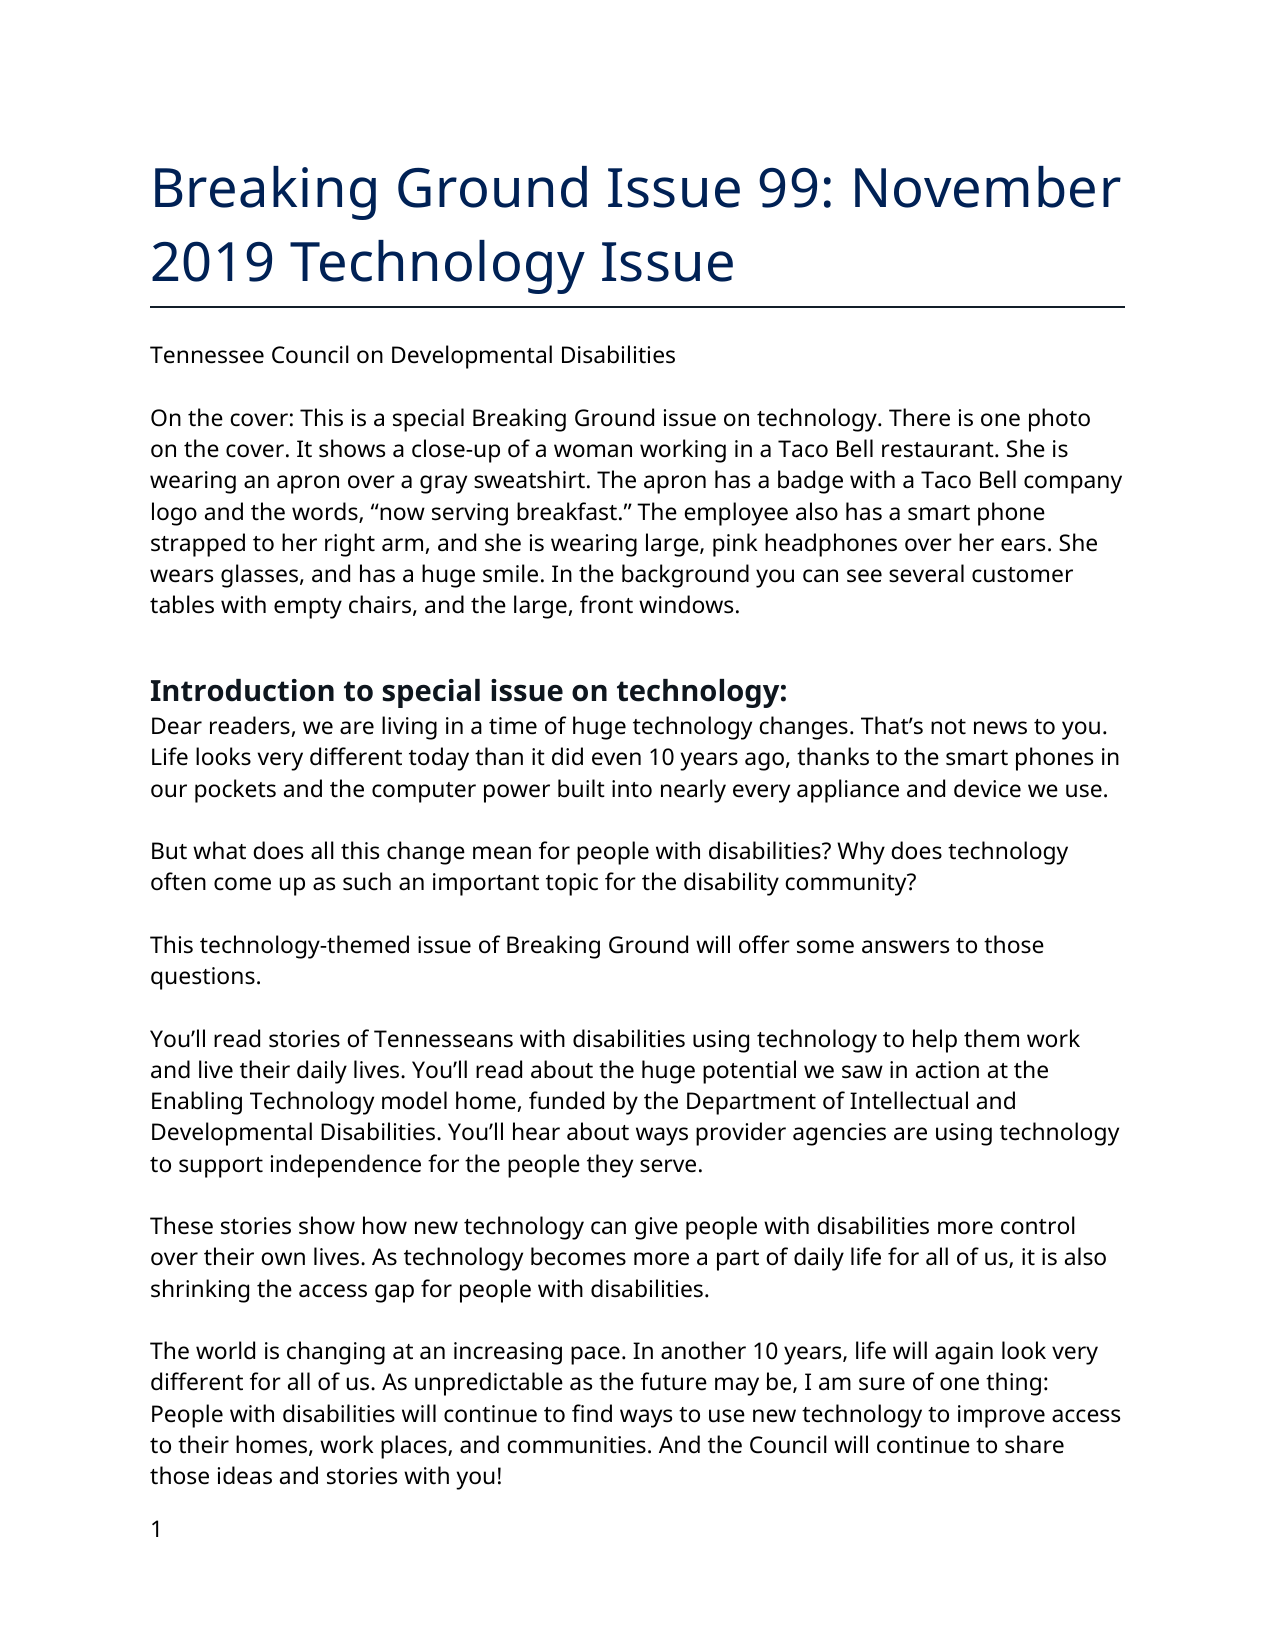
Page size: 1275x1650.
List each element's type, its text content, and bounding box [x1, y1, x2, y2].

text You’ll read stories of Tennesseans with disabilities using technology to help them work and live their daily lives. You’ll read about the huge potential we saw in action at the Enabling Technology model home, funded by the Department of Intellectual and Developmental Disabilities. You’ll hear about ways provider agencies are using technology to support independence for the people they serve. [150, 1023, 1125, 1179]
text The world is changing at an increasing pace. In another 10 years, life will again look very different for all of us. As unpredictable as the future may be, I am sure of one thing: People with disabilities will continue to find ways to use new technology to improve access to their homes, work places, and communities. And the Council will continue to share those ideas and stories with you! [150, 1335, 1125, 1491]
title Breaking Ground Issue 99: November 2019 Technology Issue [150, 150, 1125, 306]
subtitle Introduction to special issue on technology: [150, 670, 1125, 710]
text This technology-themed issue of Breaking Ground will offer some answers to those questions. [150, 929, 1125, 991]
text On the cover: This is a special Breaking Ground issue on technology. There is one photo on the cover. It shows a close-up of a woman working in a Taco Bell restaurant. She is wearing an apron over a gray sweatshirt. The apron has a badge with a Taco Bell company logo and the words, “now serving breakfast.” The employee also has a smart phone strapped to her right arm, and she is wearing large, pink headphones over her ears. She wears glasses, and has a huge smile. In the background you can see several customer tables with empty chairs, and the large, front windows. [150, 402, 1125, 620]
text These stories show how new technology can give people with disabilities more control over their own lives. As technology becomes more a part of daily life for all of us, it is also shrinking the access gap for people with disabilities. [150, 1210, 1125, 1304]
text Dear readers, we are living in a time of huge technology changes. That’s not news to you. Life looks very different today than it did even 10 years ago, thanks to the smart phones in our pockets and the computer power built into nearly every appliance and device we use. [150, 710, 1125, 804]
text But what does all this change mean for people with disabilities? Why does technology often come up as such an important topic for the disability community? [150, 835, 1125, 898]
text Tennessee Council on Developmental Disabilities [150, 339, 1125, 370]
